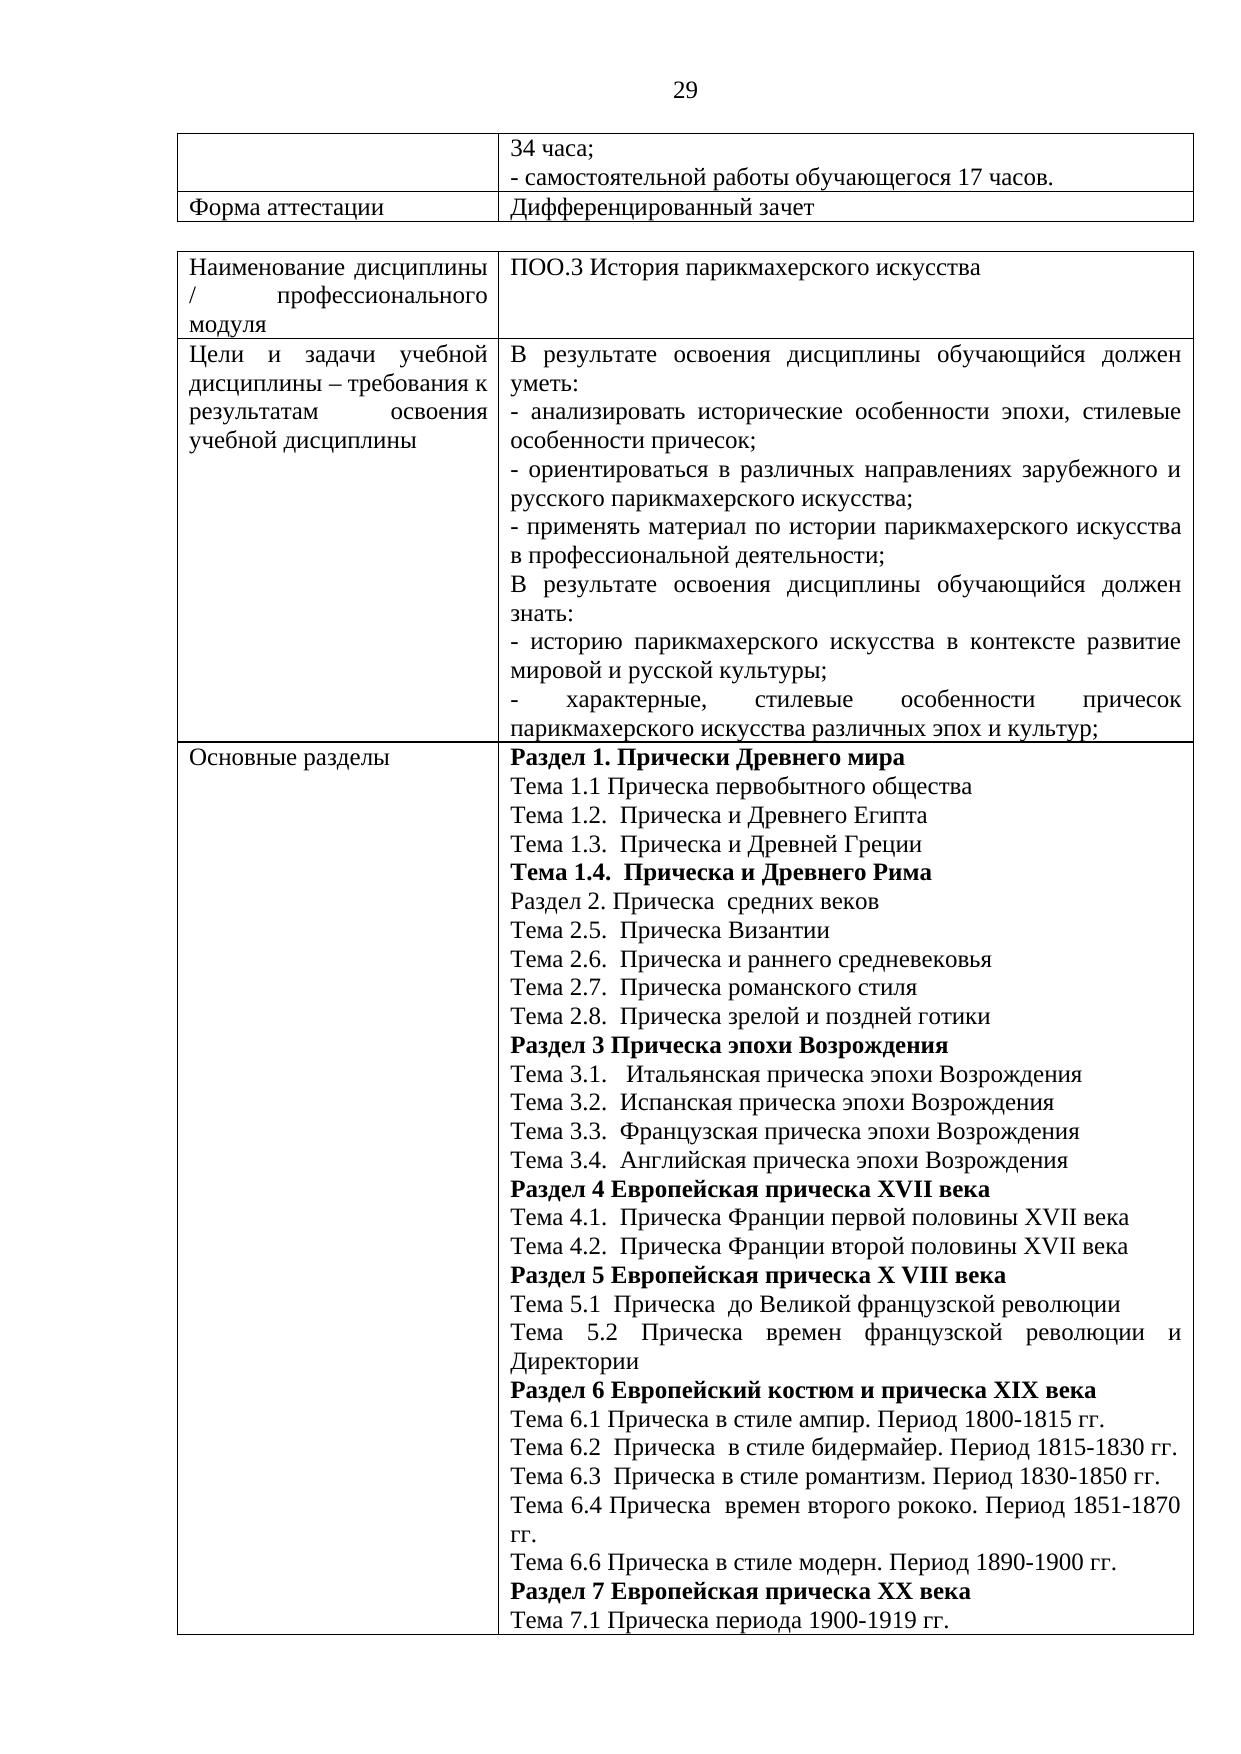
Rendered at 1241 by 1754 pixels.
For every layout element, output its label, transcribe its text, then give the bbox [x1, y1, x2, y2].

table_cell Цели и задачи учебной дисциплины – требования к результатам освоения учебной дисциплины [178, 339, 498, 741]
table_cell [499, 743, 1193, 1634]
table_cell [499, 134, 1193, 191]
table_cell Дифференцированный зачет [499, 192, 1193, 221]
table_cell Форма аттестации [178, 192, 498, 221]
table_cell Основные разделы [178, 743, 498, 1634]
table_header Наименование дисциплины / профессионального модуля [178, 252, 498, 338]
table_header ПОО.3 История парикмахерского искусства [499, 252, 1193, 338]
table_cell В результате освоения дисциплины обучающийся должен уметь: - анализировать исторические особенности эпохи, стилевые особенности причесок; - ориентироваться в различных направлениях зарубежного и русского парикмахерского искусства; - применять материал по истории парикмахерского искусства в профессиональной деятельности; В результате освоения дисциплины обучающийся должен знать: - историю парикмахерского искусства в контексте развитие мировой и русской культуры; - характерные, стилевые особенности причесок парикмахерского искусства различных эпох и культур; [499, 339, 1193, 741]
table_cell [178, 134, 498, 191]
